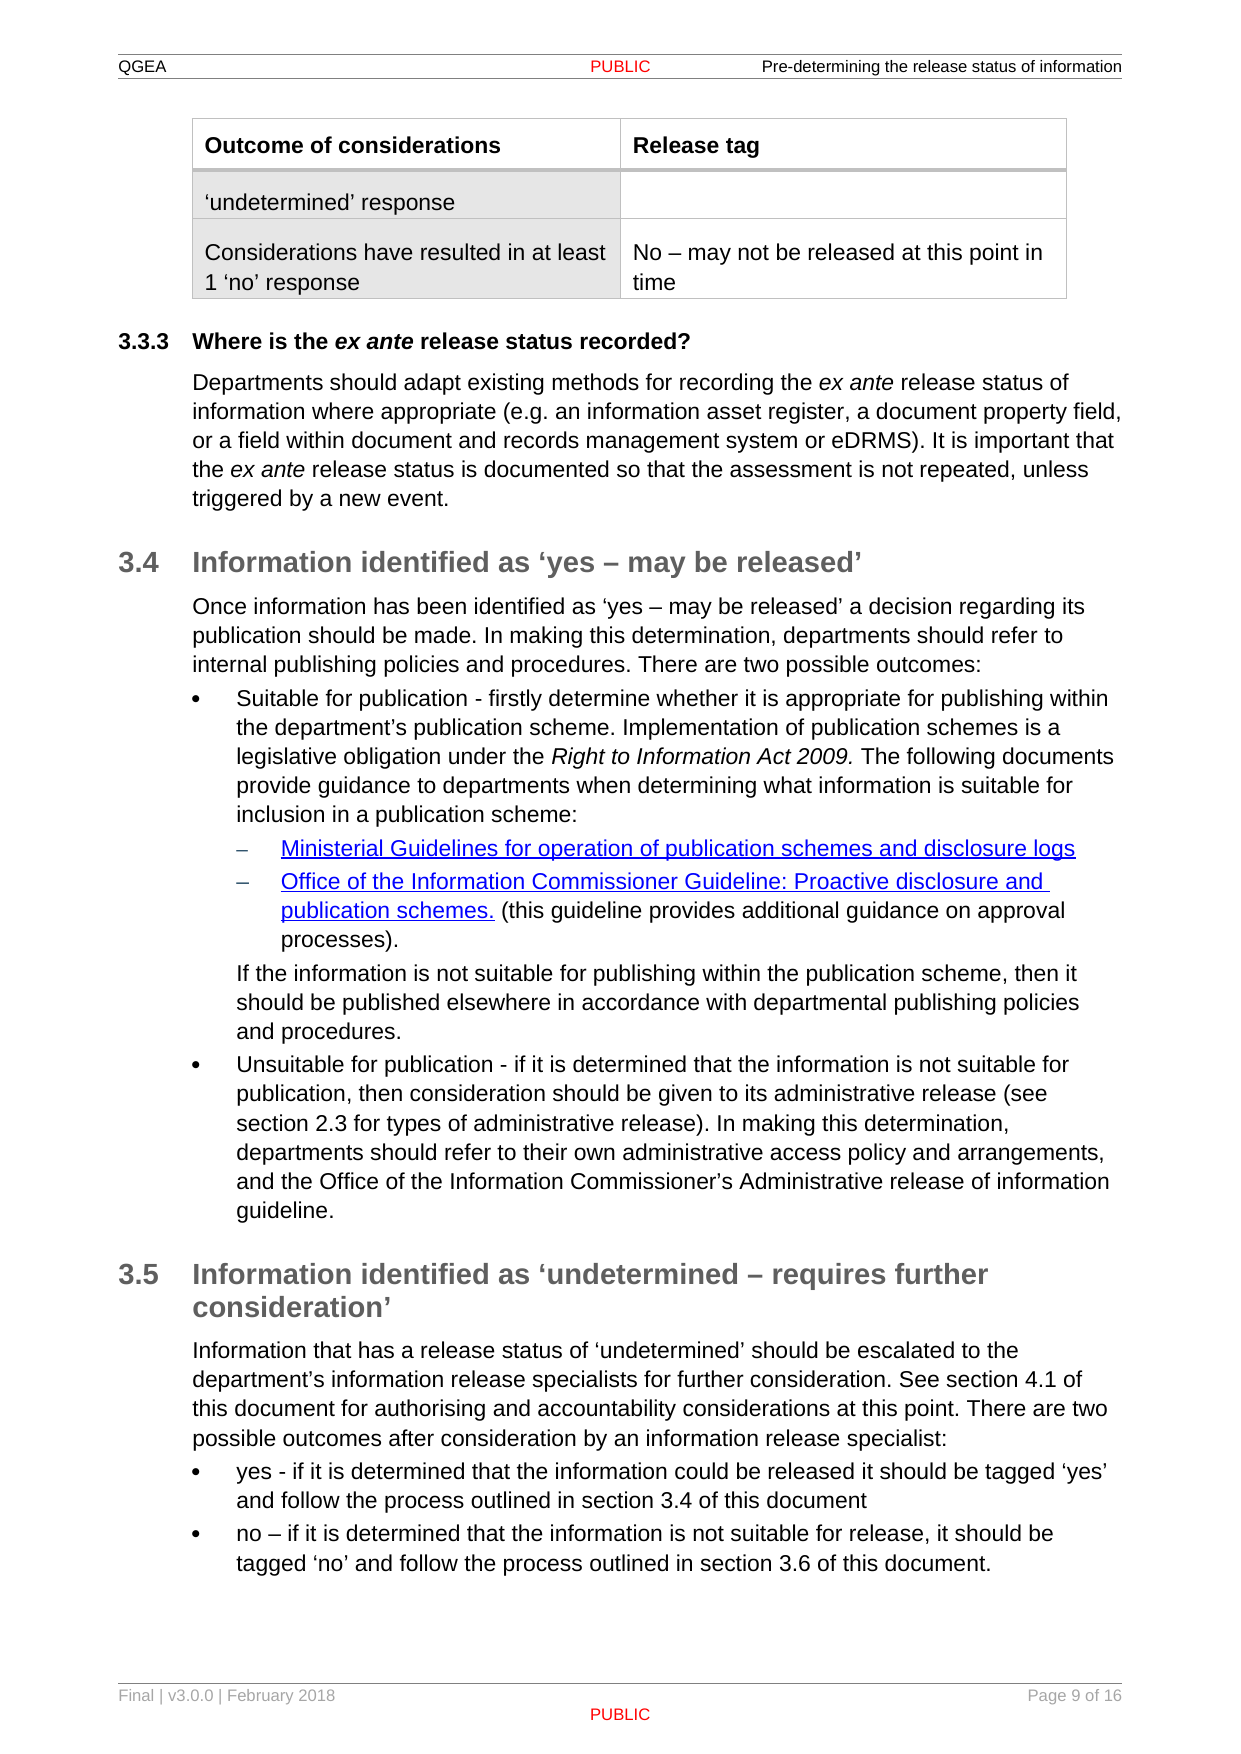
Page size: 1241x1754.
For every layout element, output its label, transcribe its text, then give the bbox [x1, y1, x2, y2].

text Once information has been identified as ‘yes – may be released’ a decision regarding its publication should be made. In making this determination, departments should refer to internal publishing policies and procedures. There are two possible outcomes: [192, 590, 1122, 677]
subtitle Where is the ex ante release status recorded? [118, 328, 1122, 354]
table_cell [621, 172, 1066, 218]
table_cell Considerations have resulted in at least 1 ‘no’ response [193, 219, 620, 298]
text Departments should adapt existing methods for recording the ex ante release status of information where appropriate (e.g. an information asset register, a document property field, or a field within document and records management system or eDRMS). It is important that the ex ante release status is documented so that the assessment is not repeated, unless triggered by a new event. [192, 366, 1122, 512]
text no – if it is determined that the information is not suitable for release, it should be tagged ‘no’ and follow the process outlined in section 3.6 of this document. [192, 1517, 1122, 1576]
text yes - if it is determined that the information could be released it should be tagged ‘yes’ and follow the process outlined in section 3.4 of this document [192, 1455, 1122, 1513]
text Ministerial Guidelines for operation of publication schemes and disclosure logs [236, 832, 1122, 861]
text Unsuitable for publication - if it is determined that the information is not suitable for publication, then consideration should be given to its administrative release (see section 2.3 for types of administrative release). In making this determination, departments should refer to their own administrative access policy and arrangements, and the Office of the Information Commissioner’s Administrative release of information guideline. [192, 1048, 1122, 1223]
table_cell No – may not be released at this point in time [621, 219, 1066, 298]
table_header Release tag [621, 119, 1066, 168]
subtitle Information identified as ‘undetermined – requires further consideration’ [118, 1257, 1122, 1324]
text Suitable for publication - firstly determine whether it is appropriate for publishing within the department’s publication scheme. Implementation of publication schemes is a legislative obligation under the Right to Information Act 2009. The following documents provide guidance to departments when determining what information is suitable for inclusion in a publication scheme: [192, 682, 1122, 827]
text Office of the Information Commissioner Guideline: Proactive disclosure and publication schemes. (this guideline provides additional guidance on approval processes). [236, 865, 1122, 952]
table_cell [193, 172, 620, 218]
table_header Outcome of considerations [193, 119, 620, 168]
subtitle Information identified as ‘yes – may be released’ [118, 545, 1122, 578]
list If the information is not suitable for publishing within the publication scheme, then it should be published elsewhere in accordance with departmental publishing policies and procedures. [236, 957, 1122, 1044]
list Information that has a release status of ‘undetermined’ should be escalated to the department’s information release specialists for further consideration. See section 4.1 of this document for authorising and accountability considerations at this point. There are two possible outcomes after consideration by an information release specialist: [192, 1334, 1122, 1451]
